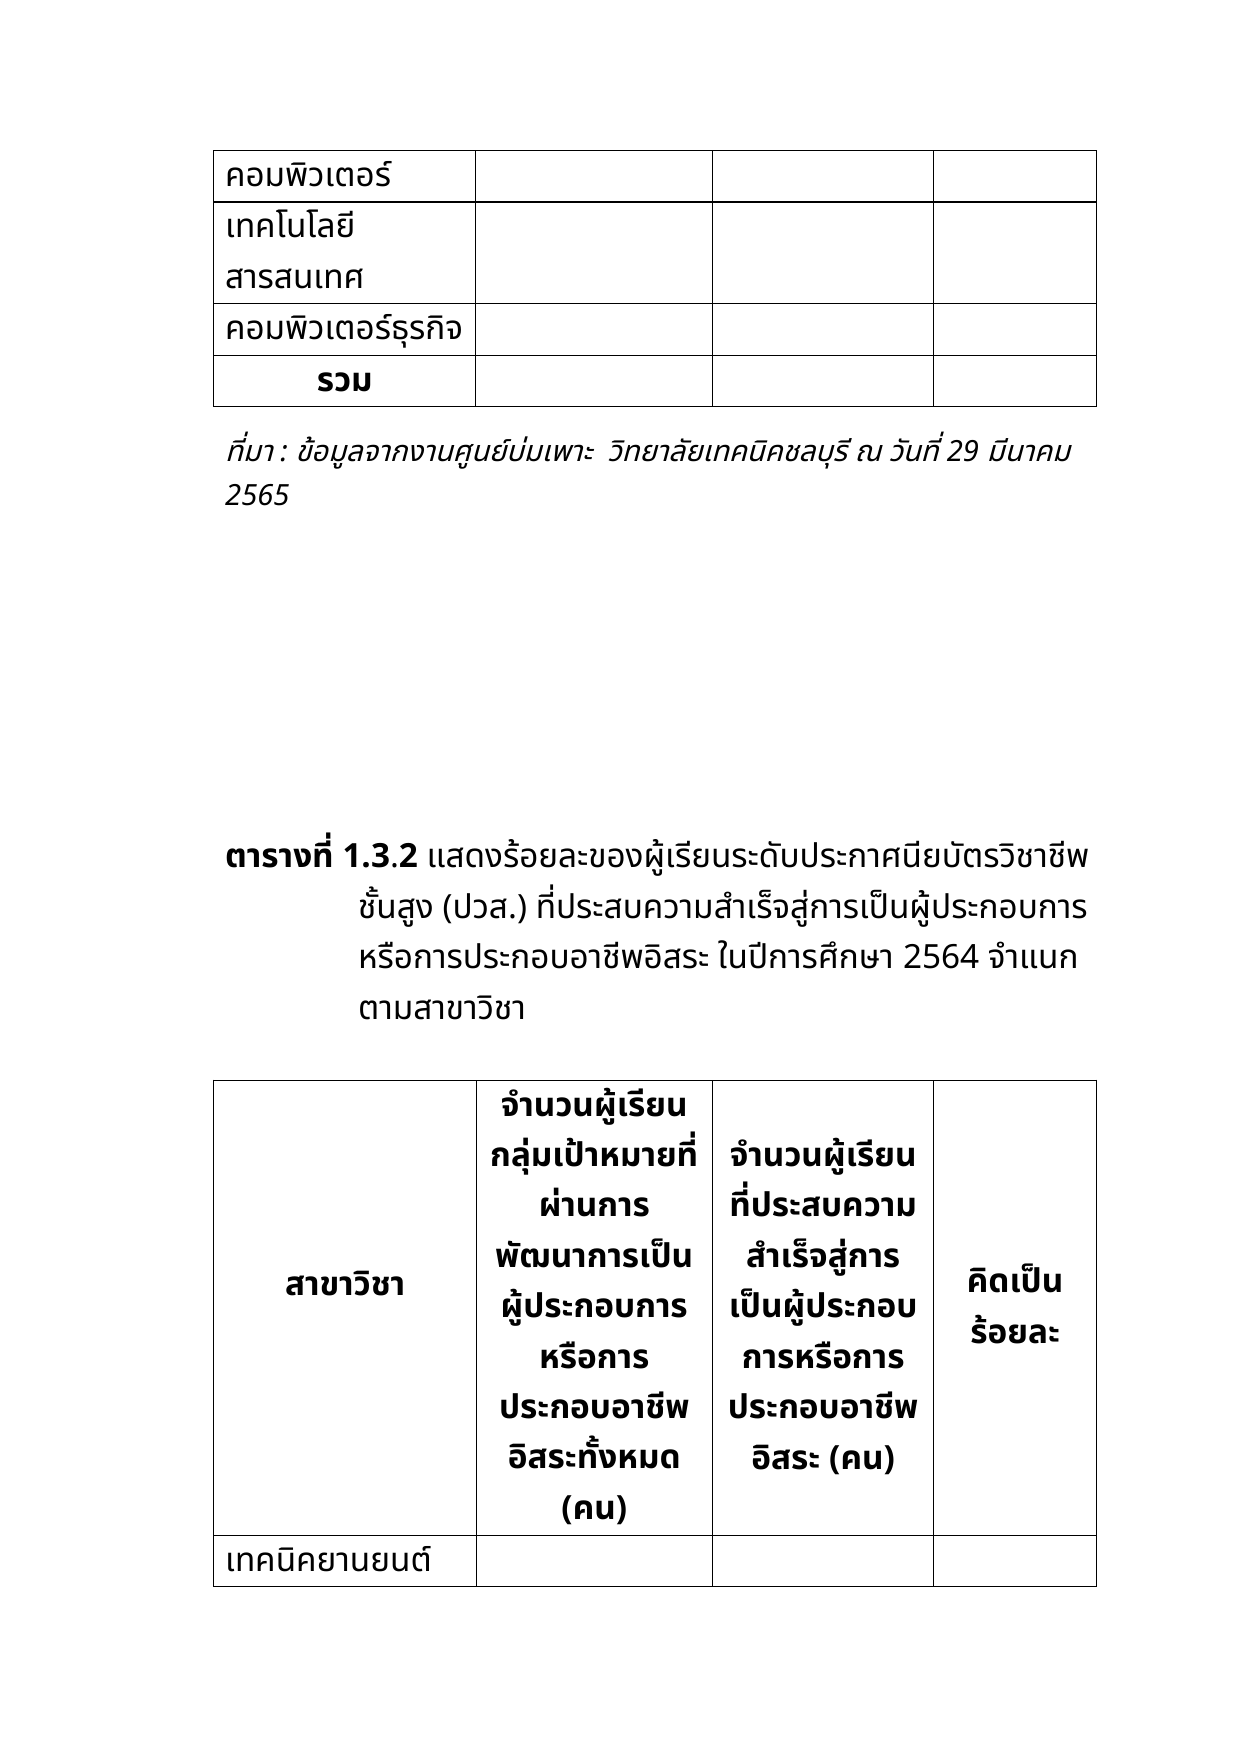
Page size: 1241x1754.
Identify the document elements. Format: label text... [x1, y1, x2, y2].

table_header คิดเป็นร้อยละ [934, 1081, 1096, 1534]
table_cell [713, 203, 933, 303]
text ตารางที่ 1.3.2 แสดงร้อยละของผู้เรียนระดับประกาศนียบัตรวิชาชีพชั้นสูง (ปวส.) ที่ประสบความสำเร็จสู่การเป็นผู้ประกอบการหรือการประกอบอาชีพอิสระ ในปีการศึกษา 2564 จำแนกตามสาขาวิชา [225, 832, 1090, 1034]
table_cell [934, 151, 1096, 201]
table_cell คอมพิวเตอร์ธุรกิจ [214, 304, 475, 355]
table_header สาขาวิชา [214, 1081, 476, 1534]
table_cell [476, 304, 712, 355]
table_cell เทคโนโลยีสารสนเทศ [214, 203, 475, 303]
table_cell [477, 1536, 712, 1586]
table_cell [476, 151, 712, 201]
table_cell [934, 356, 1096, 406]
table_cell [713, 151, 933, 201]
table_header จำนวนผู้เรียน กลุ่มเป้าหมายที่ผ่านการพัฒนาการเป็นผู้ประกอบการหรือการประกอบอาชีพอิสระทั้งหมด (คน) [477, 1081, 712, 1534]
table_cell [934, 203, 1096, 303]
table_cell [476, 203, 712, 303]
table_cell [934, 304, 1096, 355]
table_cell เทคนิคยานยนต์ [214, 1536, 476, 1586]
table_cell [713, 1536, 933, 1586]
text ที่มา : ข้อมูลจากงานศูนย์บ่มเพาะ วิทยาลัยเทคนิคชลบุรี ณ วันที่ 29 มีนาคม 2565 [225, 430, 1090, 514]
table_cell [713, 356, 933, 406]
table_cell รวม [214, 356, 475, 406]
table_cell [934, 1536, 1096, 1586]
table_header จำนวนผู้เรียนที่ประสบความสำเร็จสู่การเป็นผู้ประกอบการหรือการประกอบอาชีพอิสระ (คน) [713, 1081, 933, 1534]
table_cell เทคนิคคอมพิวเตอร์ [214, 151, 475, 201]
table_cell [713, 304, 933, 355]
table_cell [476, 356, 712, 406]
